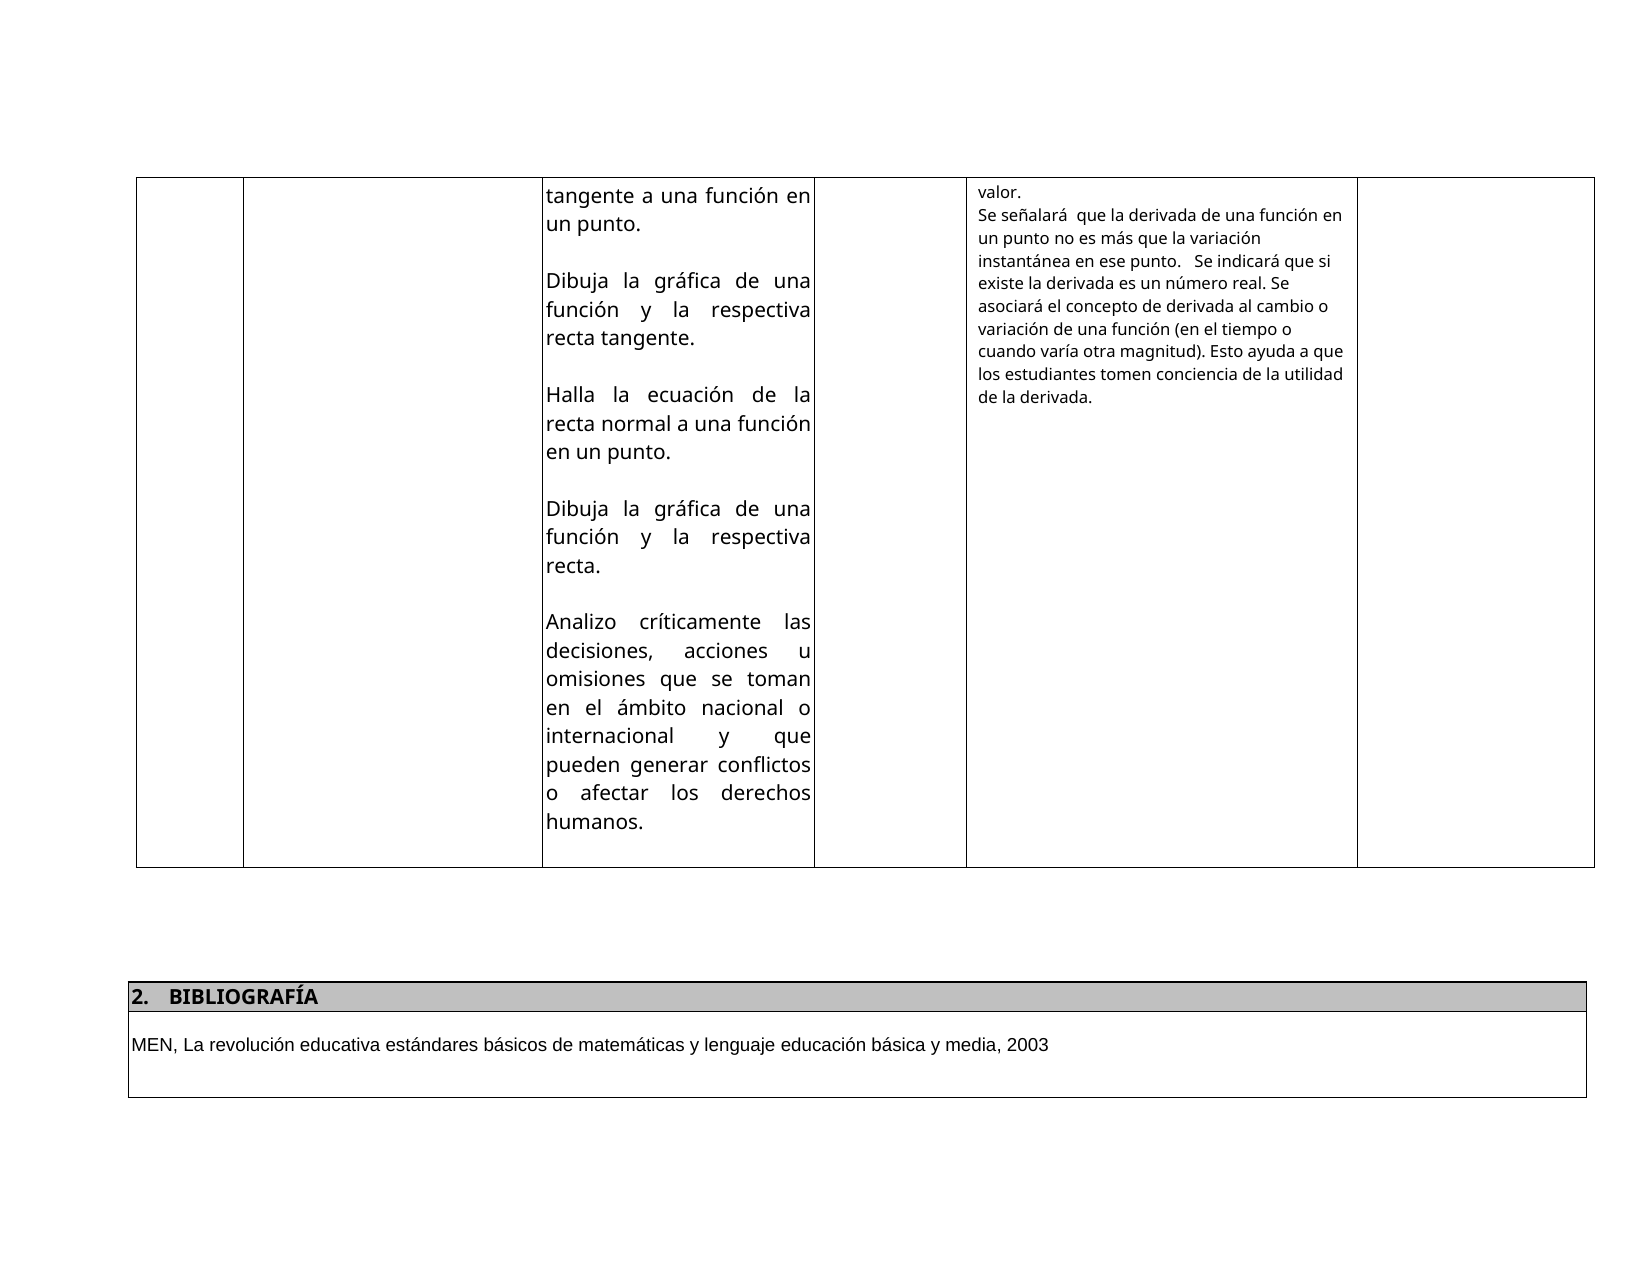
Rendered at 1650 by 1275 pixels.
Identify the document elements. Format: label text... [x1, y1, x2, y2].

table_cell 4 [137, 178, 243, 867]
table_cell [1358, 178, 1594, 867]
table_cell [244, 178, 542, 867]
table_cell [543, 178, 814, 867]
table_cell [815, 178, 966, 867]
table_header BIBLIOGRAFÍA [129, 983, 1586, 1011]
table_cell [129, 1012, 1586, 1097]
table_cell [967, 178, 1357, 867]
